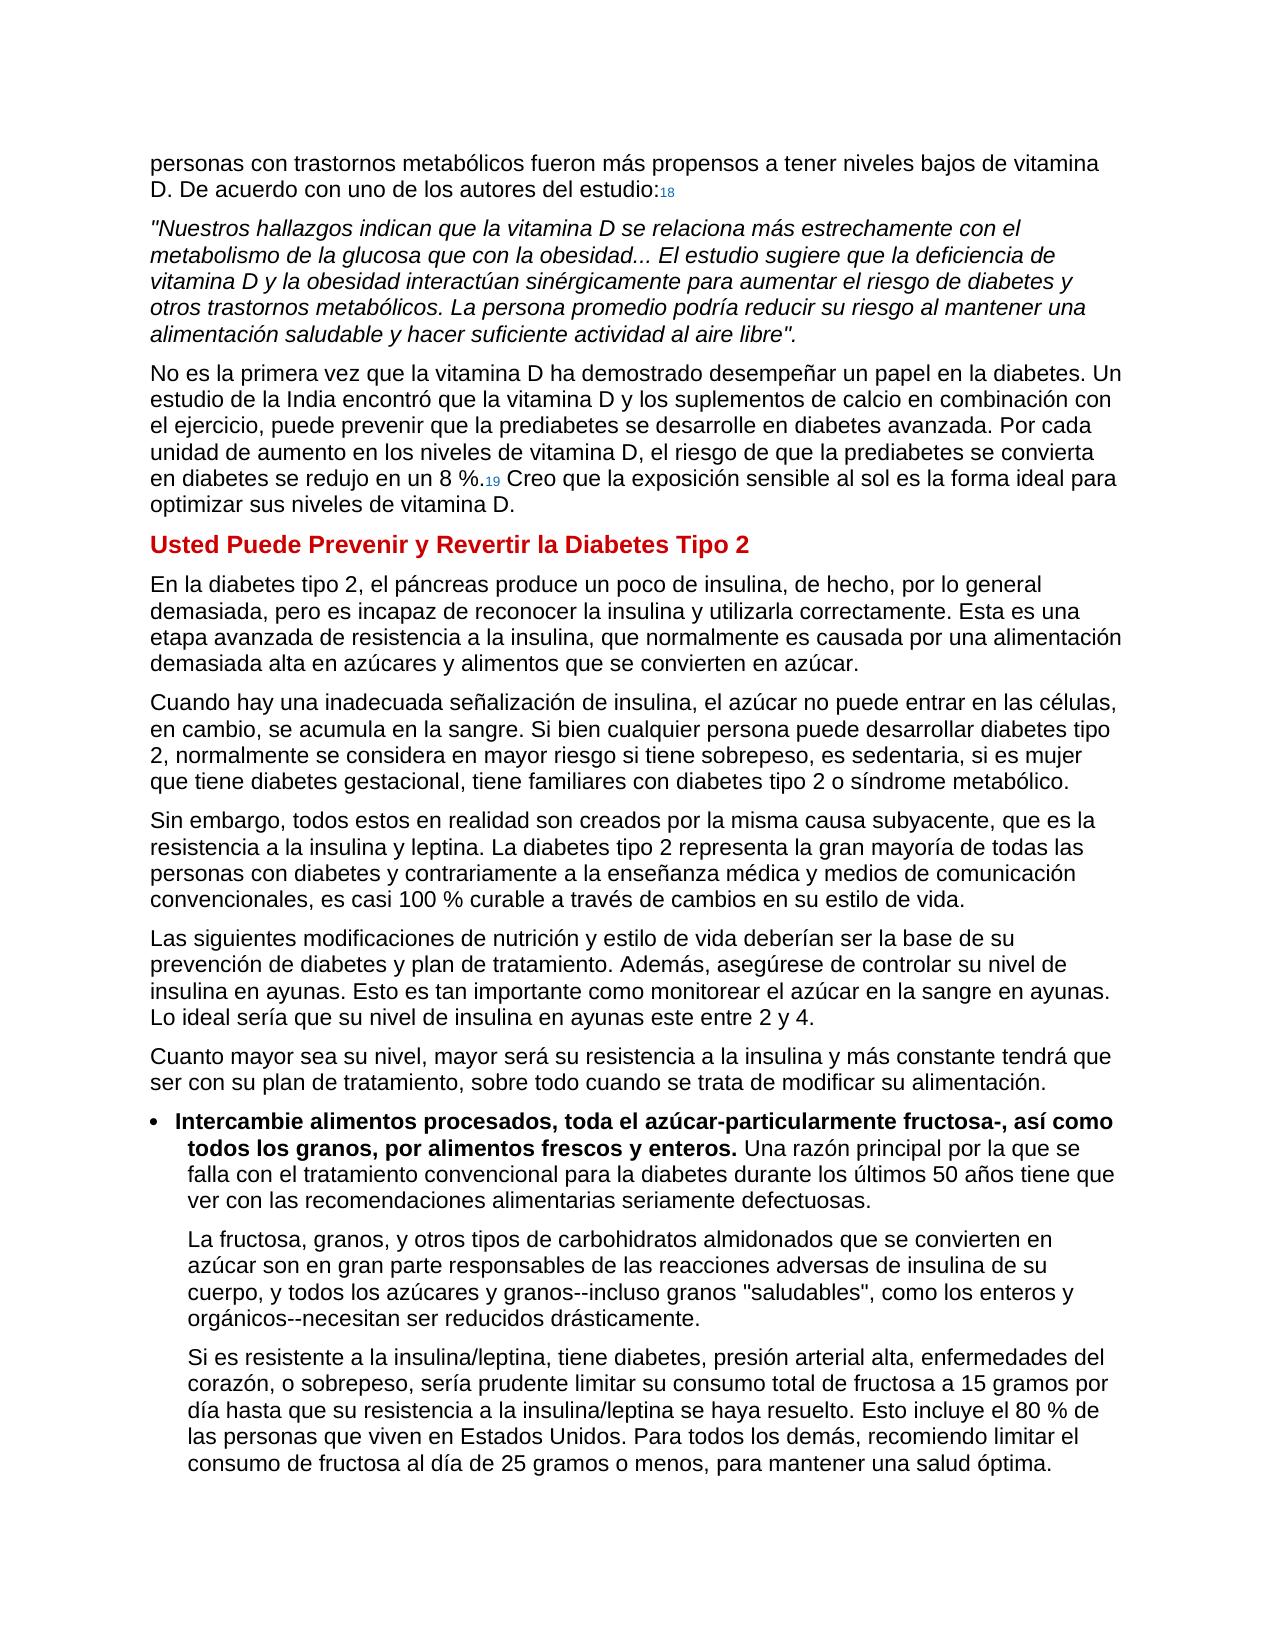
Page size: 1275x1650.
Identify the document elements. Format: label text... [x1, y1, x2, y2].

text "Nuestros hallazgos indican que la vitamina D se relaciona más estrechamente con el metabolismo de la glucosa que con la obesidad... El estudio sugiere que la deficiencia de vitamina D y la obesidad interactúan sinérgicamente para aumentar el riesgo de diabetes y otros trastornos metabólicos. La persona promedio podría reducir su riesgo al mantener una alimentación saludable y hacer suficiente actividad al aire libre". [150, 215, 1125, 347]
text En la diabetes tipo 2, el páncreas produce un poco de insulina, de hecho, por lo general demasiada, pero es incapaz de reconocer la insulina y utilizarla correctamente. Esta es una etapa avanzada de resistencia a la insulina, que normalmente es causada por una alimentación demasiada alta en azúcares y alimentos que se convierten en azúcar. [150, 571, 1125, 677]
text Usted Puede Prevenir y Revertir la Diabetes Tipo 2 [150, 530, 1125, 559]
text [150, 150, 1125, 203]
list Intercambie alimentos procesados, toda el azúcar-particularmente fructosa-, así como todos los granos, por alimentos frescos y enteros. Una razón principal por la que se falla con el tratamiento convencional para la diabetes durante los últimos 50 años tiene que ver con las recomendaciones alimentarias seriamente defectuosas. [150, 1108, 1125, 1214]
text Cuanto mayor sea su nivel, mayor será su resistencia a la insulina y más constante tendrá que ser con su plan de tratamiento, sobre todo cuando se trata de modificar su alimentación. [150, 1043, 1125, 1096]
text La fructosa, granos, y otros tipos de carbohidratos almidonados que se convierten en azúcar son en gran parte responsables de las reacciones adversas de insulina de su cuerpo, y todos los azúcares y granos--incluso granos "saludables", como los enteros y orgánicos--necesitan ser reducidos drásticamente. [187, 1226, 1125, 1332]
text Las siguientes modificaciones de nutrición y estilo de vida deberían ser la base de su prevención de diabetes y plan de tratamiento. Además, asegúrese de controlar su nivel de insulina en ayunas. Esto es tan importante como monitorear el azúcar en la sangre en ayunas. Lo ideal sería que su nivel de insulina en ayunas este entre 2 y 4. [150, 925, 1125, 1031]
text No es la primera vez que la vitamina D ha demostrado desempeñar un papel en la diabetes. Un estudio de la India encontró que la vitamina D y los suplementos de calcio en combinación con el ejercicio, puede prevenir que la prediabetes se desarrolle en diabetes avanzada. Por cada unidad de aumento en los niveles de vitamina D, el riesgo de que la prediabetes se convierta en diabetes se redujo en un 8 %.19 Creo que la exposición sensible al sol es la forma ideal para optimizar sus niveles de vitamina D. [150, 359, 1125, 518]
text Si es resistente a la insulina/leptina, tiene diabetes, presión arterial alta, enfermedades del corazón, o sobrepeso, sería prudente limitar su consumo total de fructosa a 15 gramos por día hasta que su resistencia a la insulina/leptina se haya resuelto. Esto incluye el 80 % de las personas que viven en Estados Unidos. Para todos los demás, recomiendo limitar el consumo de fructosa al día de 25 gramos o menos, para mantener una salud óptima. [187, 1344, 1125, 1476]
text Sin embargo, todos estos en realidad son creados por la misma causa subyacente, que es la resistencia a la insulina y leptina. La diabetes tipo 2 representa la gran mayoría de todas las personas con diabetes y contrariamente a la enseñanza médica y medios de comunicación convencionales, es casi 100 % curable a través de cambios en su estilo de vida. [150, 807, 1125, 913]
text Cuando hay una inadecuada señalización de insulina, el azúcar no puede entrar en las células, en cambio, se acumula en la sangre. Si bien cualquier persona puede desarrollar diabetes tipo 2, normalmente se considera en mayor riesgo si tiene sobrepeso, es sedentaria, si es mujer que tiene diabetes gestacional, tiene familiares con diabetes tipo 2 o síndrome metabólico. [150, 689, 1125, 795]
